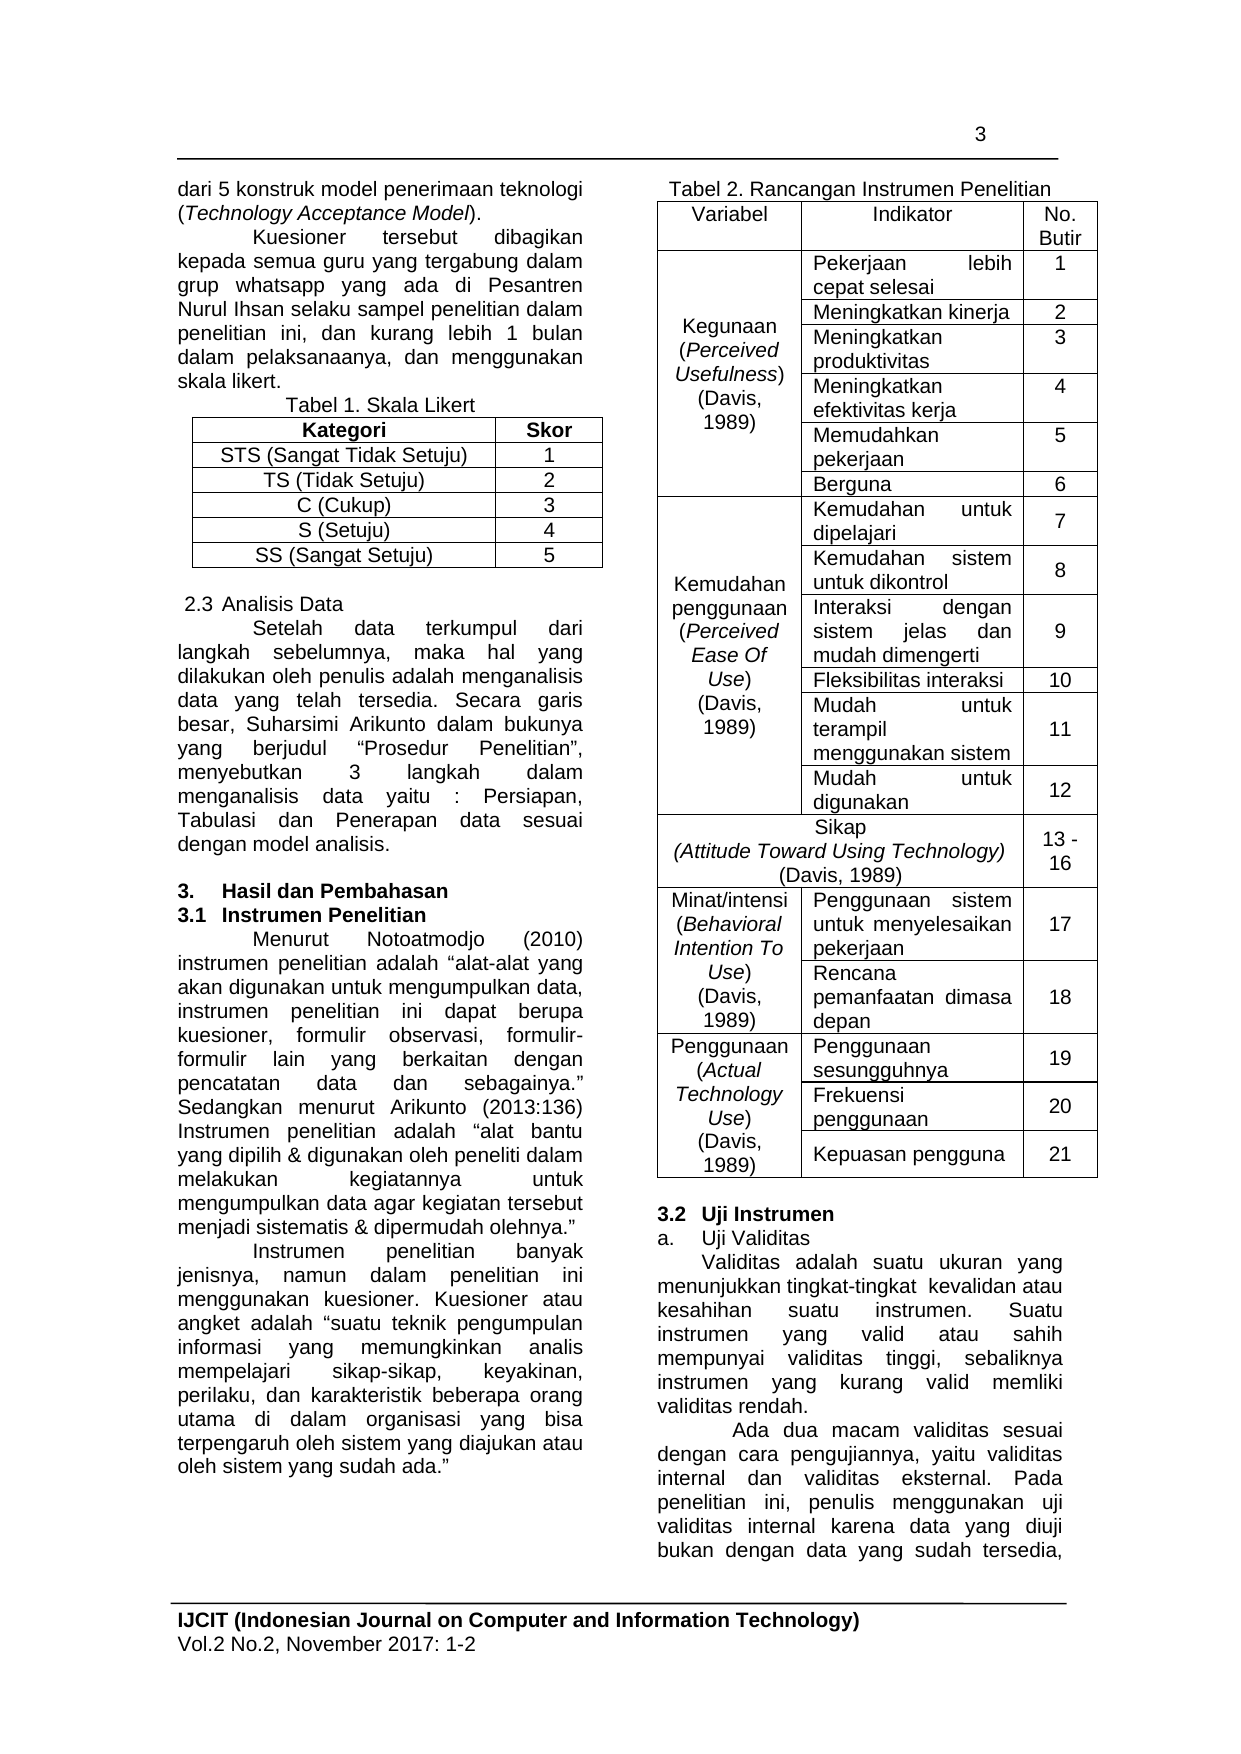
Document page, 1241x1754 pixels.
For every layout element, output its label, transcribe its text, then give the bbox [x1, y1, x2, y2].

text Instrumen penelitian banyak jenisnya, namun dalam penelitian ini menggunakan kuesioner. Kuesioner atau angket adalah “suatu teknik pengumpulan informasi yang memungkinkan analis mempelajari sikap-sikap, keyakinan, perilaku, dan karakteristik beberapa orang utama di dalam organisasi yang bisa terpengaruh oleh sistem yang diajukan atau oleh sistem yang sudah ada.” [177, 1239, 583, 1478]
table_cell 5 [496, 543, 602, 567]
table_cell 8 [1024, 546, 1097, 594]
table_cell TS (Tidak Setuju) [193, 468, 495, 492]
table_cell STS (Sangat Tidak Setuju) [193, 443, 495, 467]
table_cell 3 [496, 493, 602, 517]
table_cell Frekuensi penggunaan [802, 1083, 1023, 1130]
table_header Kategori [193, 418, 495, 442]
table_cell Kepuasan pengguna [802, 1131, 1023, 1177]
list Uji Instrumen [657, 1202, 1063, 1226]
table_cell Pekerjaan lebih cepat selesai [802, 251, 1023, 299]
table_cell 11 [1024, 693, 1097, 765]
table_header No. Butir [1024, 202, 1097, 250]
table_cell Meningkatkan kinerja [802, 300, 1023, 324]
table_cell C (Cukup) [193, 493, 495, 517]
text Validitas adalah suatu ukuran yang menunjukkan tingkat-tingkat kevalidan atau kesahihan suatu instrumen. Suatu instrumen yang valid atau sahih mempunyai validitas tinggi, sebaliknya instrumen yang kurang valid memliki validitas rendah. [657, 1250, 1063, 1418]
table_cell Kemudahan sistem untuk dikontrol [802, 546, 1023, 594]
list Uji Validitas [657, 1226, 1063, 1250]
table_cell 7 [1024, 497, 1097, 545]
table_cell Penggunaan sistem untuk menyelesaikan pekerjaan [802, 888, 1023, 959]
list Instrumen Penelitian [177, 903, 583, 927]
table_cell 17 [1024, 888, 1097, 959]
table_cell Penggunaan sesungguhnya [802, 1034, 1023, 1081]
text Kuesioner tersebut dibagikan kepada semua guru yang tergabung dalam grup whatsapp yang ada di Pesantren Nurul Ihsan selaku sampel penelitian dalam penelitian ini, dan kurang lebih 1 bulan dalam pelaksanaanya, dan menggunakan skala likert. [177, 225, 583, 393]
table_cell 13 - 16 [1024, 815, 1097, 887]
table_cell Memudahkan pekerjaan [802, 423, 1023, 471]
table_cell 19 [1024, 1034, 1097, 1081]
table_cell 10 [1024, 668, 1097, 692]
table_cell 1 [1024, 251, 1097, 299]
table_header Indikator [802, 202, 1023, 250]
table_cell Interaksi dengan sistem jelas dan mudah dimengerti [802, 595, 1023, 667]
table_header Variabel [658, 202, 801, 250]
table_cell Kemudahan penggunaan (Perceived Ease Of Use) (Davis, 1989) [658, 497, 801, 814]
table_cell 21 [1024, 1131, 1097, 1177]
table_cell Kemudahan untuk dipelajari [802, 497, 1023, 545]
table_cell Minat/intensi (Behavioral Intention To Use) (Davis, 1989) [658, 888, 801, 1032]
text Tabel 2. Rancangan Instrumen Penelitian [657, 177, 1063, 201]
table_cell Rencana pemanfaatan dimasa depan [802, 961, 1023, 1032]
table_cell Meningkatkan efektivitas kerja [802, 374, 1023, 422]
table_cell Fleksibilitas interaksi [802, 668, 1023, 692]
table_cell 4 [496, 518, 602, 542]
list Analisis Data [184, 592, 583, 616]
table_cell 6 [1024, 472, 1097, 496]
list Tabel 1. Skala Likert [177, 393, 583, 417]
table_cell 9 [1024, 595, 1097, 667]
table_cell Meningkatkan produktivitas [802, 325, 1023, 373]
table_cell 4 [1024, 374, 1097, 422]
table_cell SS (Sangat Setuju) [193, 543, 495, 567]
table_cell 18 [1024, 961, 1097, 1032]
table_header Skor [496, 418, 602, 442]
table_cell 3 [1024, 325, 1097, 373]
table_cell Kegunaan (Perceived Usefulness) (Davis, 1989) [658, 251, 801, 496]
table_cell 5 [1024, 423, 1097, 471]
table_cell 12 [1024, 766, 1097, 814]
table_cell Mudah untuk digunakan [802, 766, 1023, 814]
table_cell 2 [496, 468, 602, 492]
table_cell 1 [496, 443, 602, 467]
text Setelah data terkumpul dari langkah sebelumnya, maka hal yang dilakukan oleh penulis adalah menganalisis data yang telah tersedia. Secara garis besar, Suharsimi Arikunto dalam bukunya yang berjudul “Prosedur Penelitian”, menyebutkan 3 langkah dalam menganalisis data yaitu : Persiapan, Tabulasi dan Penerapan data sesuai dengan model analisis. [177, 616, 583, 855]
table_cell Berguna [802, 472, 1023, 496]
table_cell Mudah untuk terampil menggunakan sistem [802, 693, 1023, 765]
table_cell 2 [1024, 300, 1097, 324]
table_cell 20 [1024, 1083, 1097, 1130]
table_cell S (Setuju) [193, 518, 495, 542]
list Hasil dan Pembahasan [177, 879, 583, 903]
table_cell Sikap (Attitude Toward Using Technology) (Davis, 1989) [658, 815, 1023, 887]
table_cell Penggunaan (Actual Technology Use) (Davis, 1989) [658, 1034, 801, 1177]
